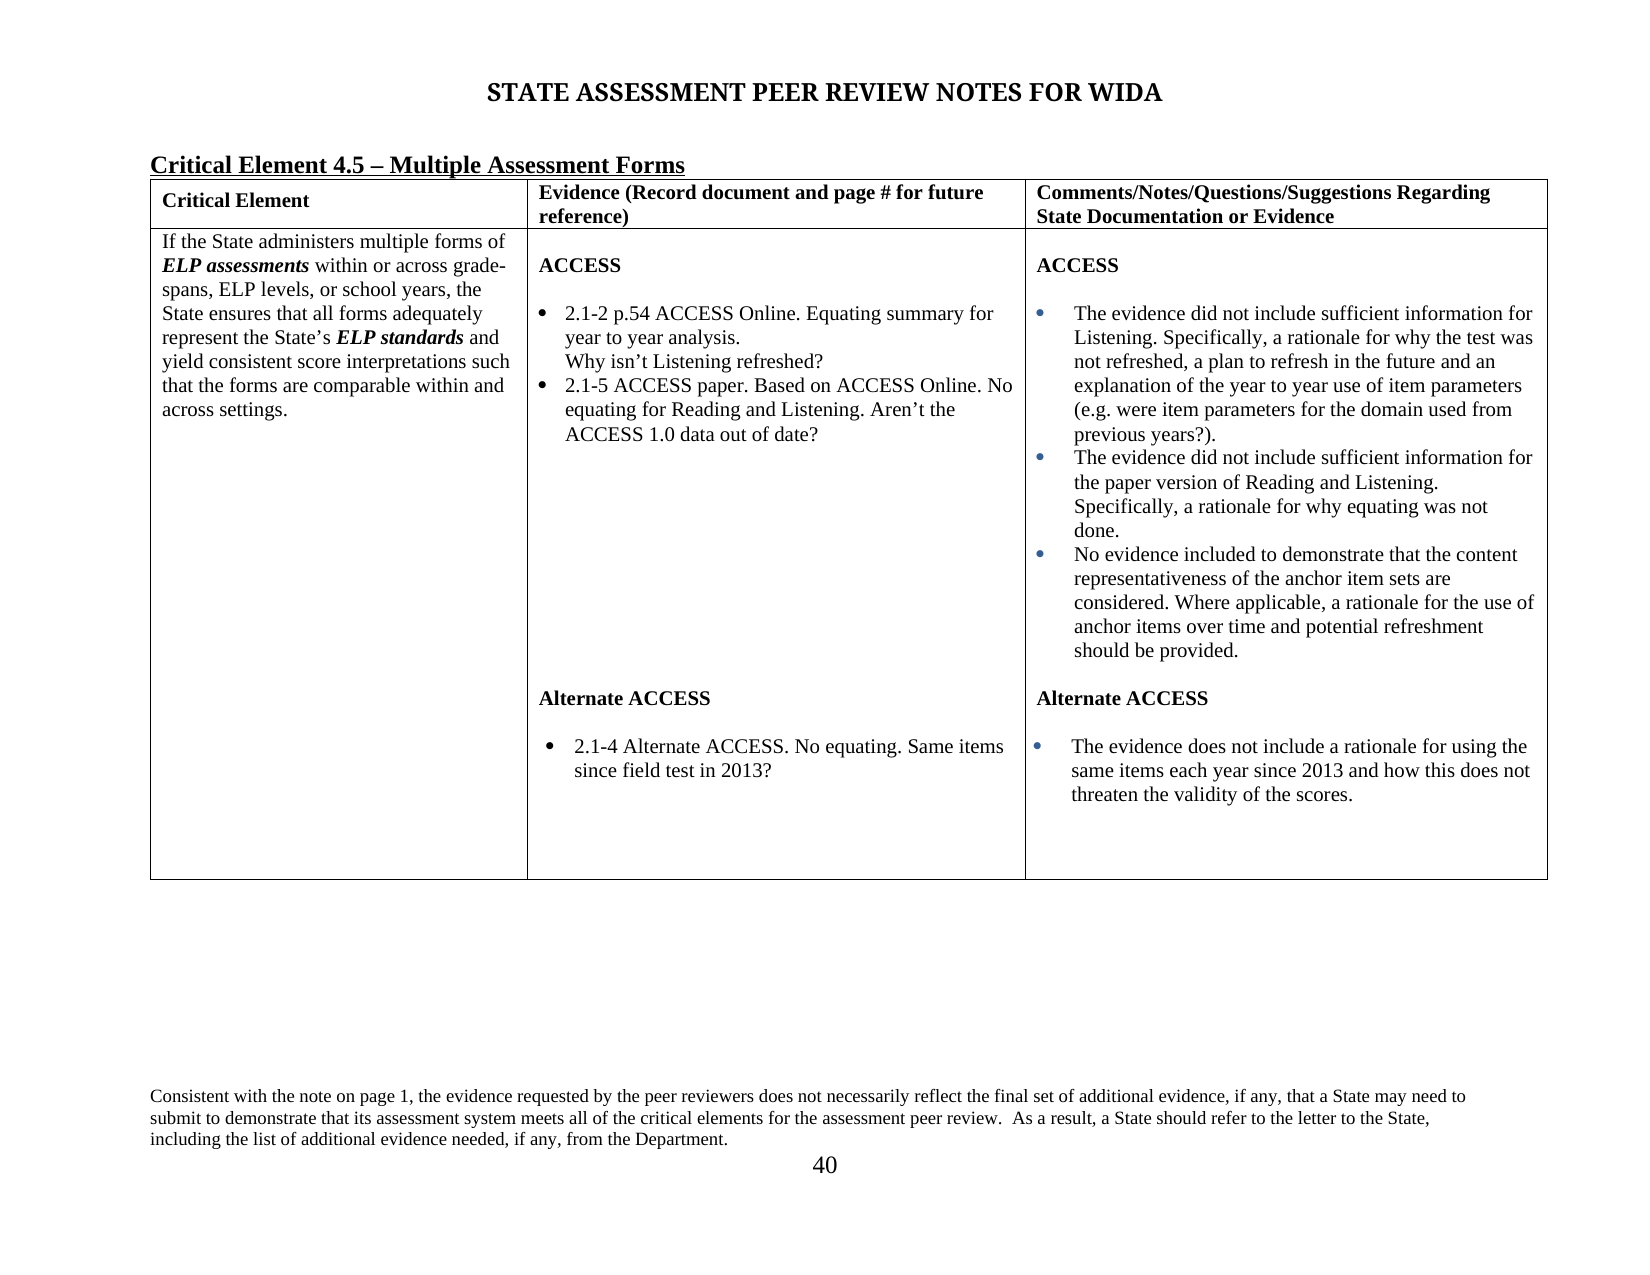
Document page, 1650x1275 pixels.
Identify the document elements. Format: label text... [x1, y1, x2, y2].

table_cell ACCESS The evidence did not include sufficient information for Listening. Specifically, a rationale for why the test was not refreshed, a plan to refresh in the future and an explanation of the year to year use of item parameters (e.g. were item parameters for the domain used from previous years?). The evidence did not include sufficient information for the paper version of Reading and Listening. Specifically, a rationale for why equating was not done. No evidence included to demonstrate that the content representativeness of the anchor item sets are considered. Where applicable, a rationale for the use of anchor items over time and potential refreshment should be provided. Alternate ACCESS The evidence does not include a rationale for using the same items each year since 2013 and how this does not threaten the validity of the scores. [1026, 229, 1547, 879]
table_header Critical Element [151, 180, 527, 228]
subtitle Critical Element 4.5 – Multiple Assessment Forms [150, 150, 1500, 179]
table_cell ACCESS 2.1-2 p.54 ACCESS Online. Equating summary for year to year analysis. Why isn’t Listening refreshed? 2.1-5 ACCESS paper. Based on ACCESS Online. No equating for Reading and Listening. Aren’t the ACCESS 1.0 data out of date? Alternate ACCESS 2.1-4 Alternate ACCESS. No equating. Same items since field test in 2013? [528, 229, 1025, 879]
table_cell If the State administers multiple forms of ELP assessments within or across grade-spans, ELP levels, or school years, the State ensures that all forms adequately represent the State’s ELP standards and yield consistent score interpretations such that the forms are comparable within and across settings. [151, 229, 527, 879]
table_header Comments/Notes/Questions/Suggestions Regarding State Documentation or Evidence [1026, 180, 1547, 228]
table_header Evidence (Record document and page # for future reference) [528, 180, 1025, 228]
